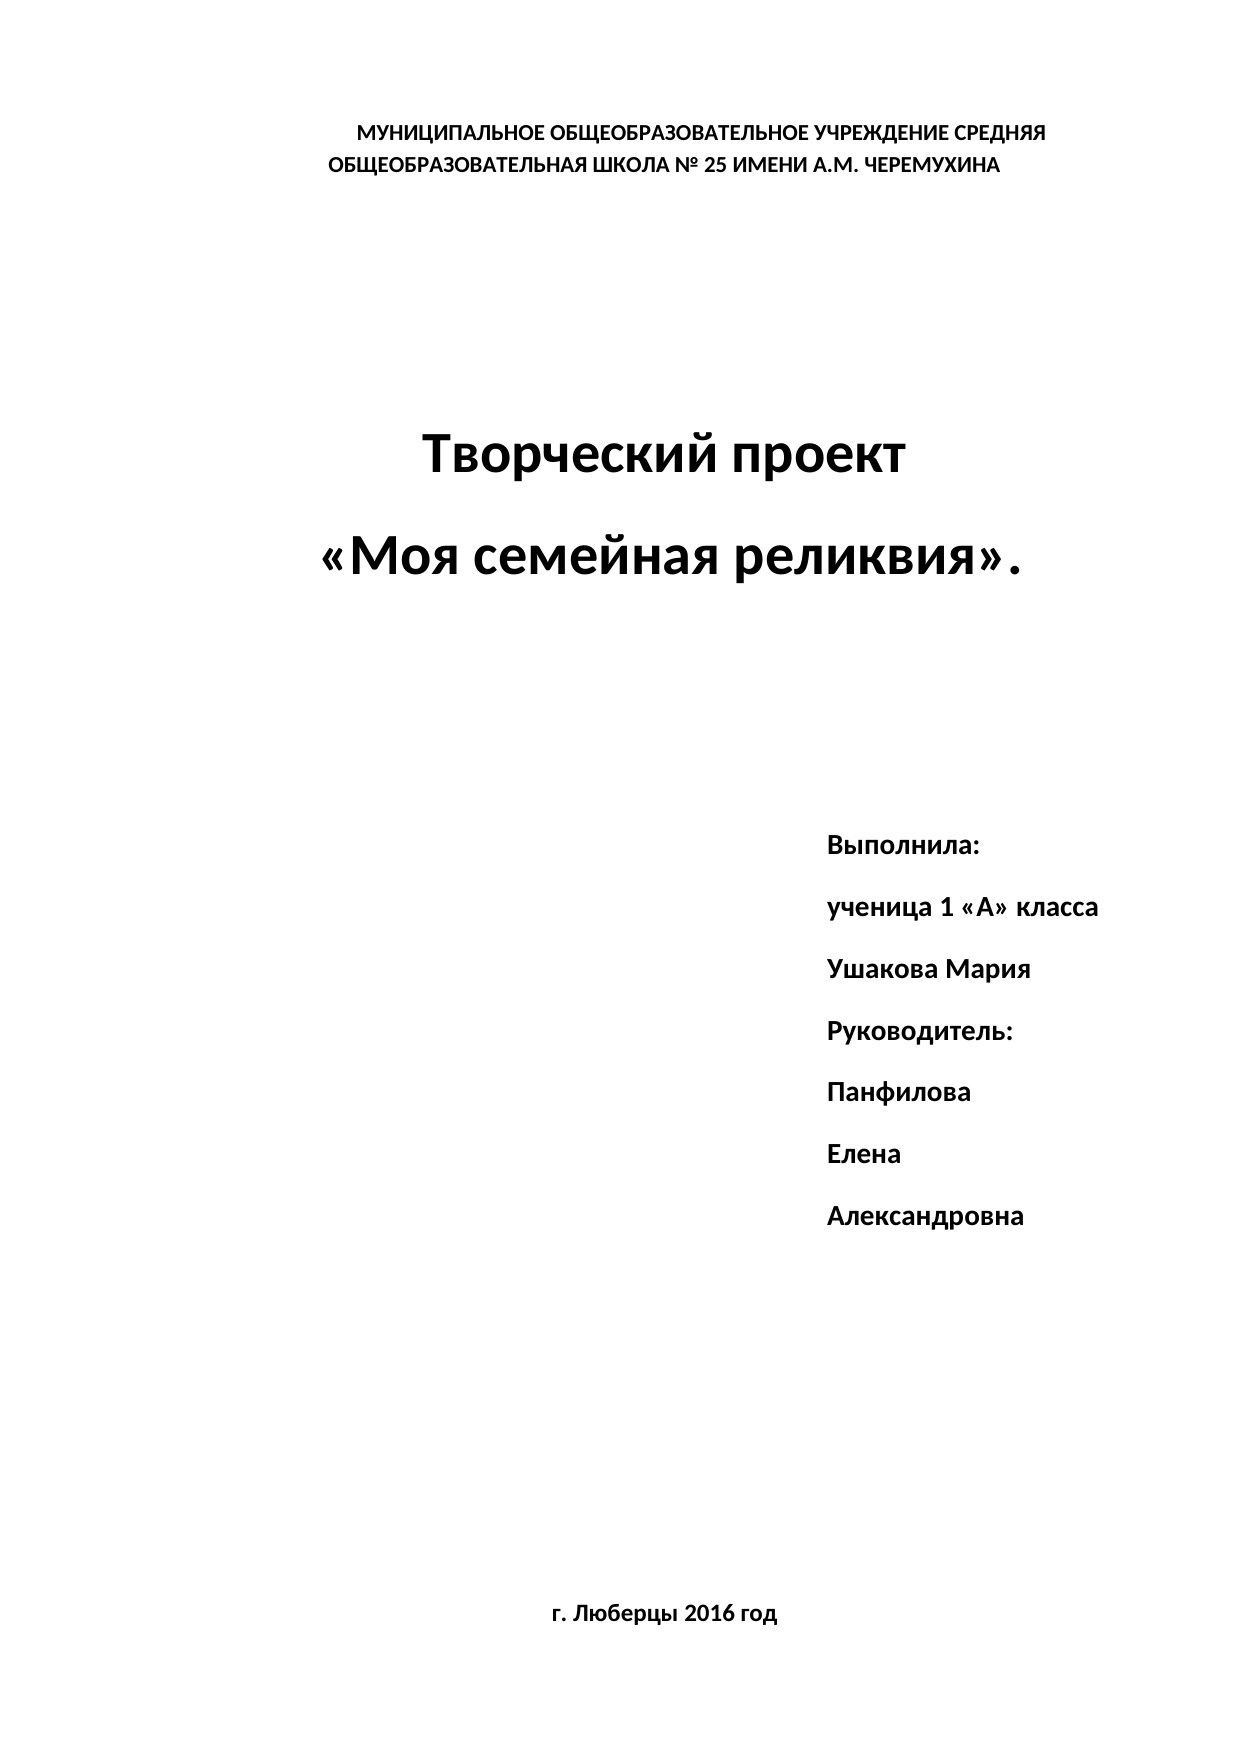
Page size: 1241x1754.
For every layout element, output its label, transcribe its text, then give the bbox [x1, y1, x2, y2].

text Выполнила: [827, 826, 1152, 862]
text Панфилова [827, 1073, 1152, 1109]
text Ушакова Мария [827, 950, 1152, 985]
text Александровна [827, 1197, 1152, 1232]
text г. Люберцы 2016 год [177, 1597, 1152, 1627]
text Творческий проект [177, 415, 1152, 487]
text «Моя семейная реликвия». [177, 518, 1152, 589]
text МУНИЦИПАЛЬНОЕ ОБЩЕОБРАЗОВАТЕЛЬНОЕ УЧРЕЖДЕНИЕ СРЕДНЯЯ ОБЩЕОБРАЗОВАТЕЛЬНАЯ ШКОЛА № 25 ИМЕНИ А.М. ЧЕРЕМУХИНА [177, 118, 1152, 178]
text Руководитель: [827, 1012, 1152, 1047]
text Елена [827, 1135, 1152, 1171]
text ученица 1 «А» класса [827, 888, 1152, 924]
